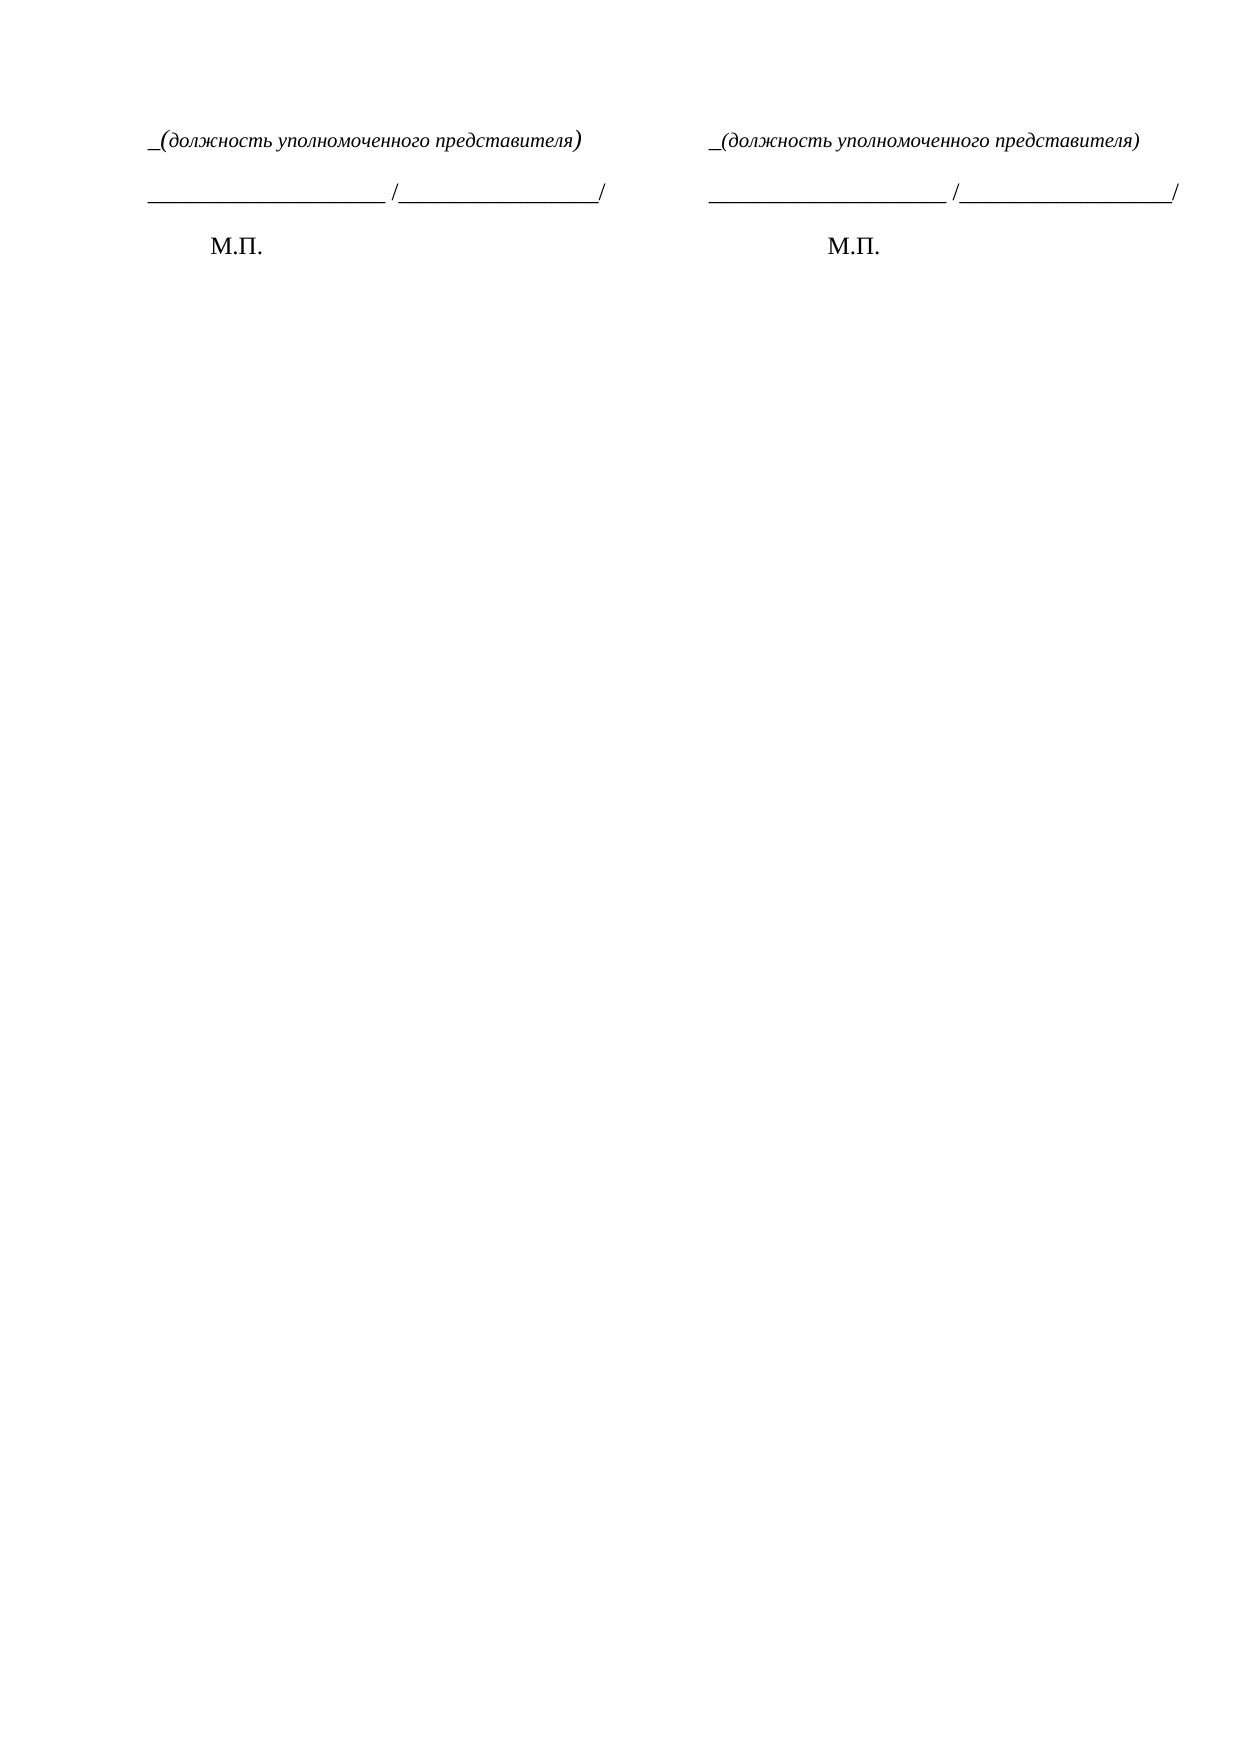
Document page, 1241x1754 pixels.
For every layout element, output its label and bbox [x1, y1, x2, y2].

table_cell [679, 124, 1196, 285]
table_cell [136, 124, 679, 285]
